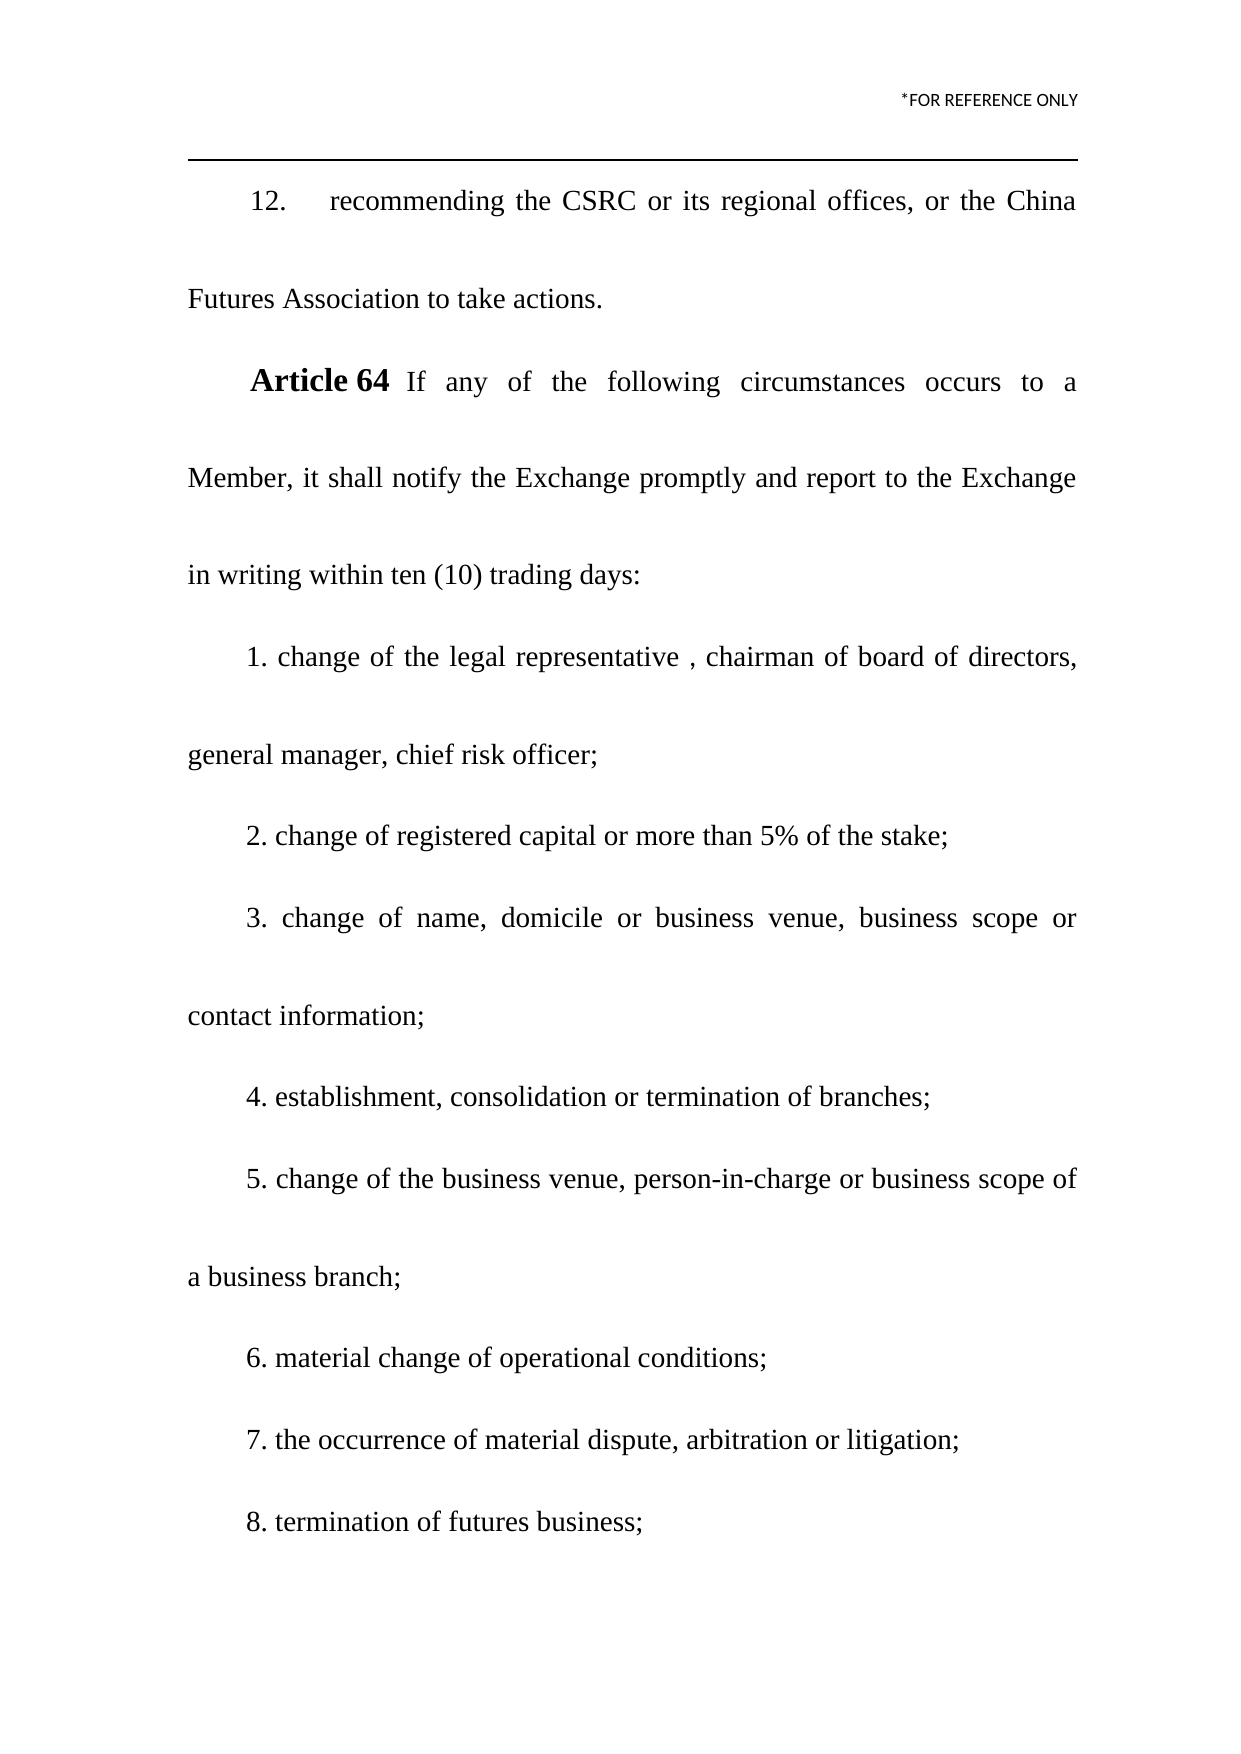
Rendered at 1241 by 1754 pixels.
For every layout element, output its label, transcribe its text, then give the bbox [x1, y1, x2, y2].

text 8. termination of futures business; [187, 1488, 1078, 1553]
text 1. change of the legal representative , chairman of board of directors, general manager, chief risk officer; [187, 623, 1078, 786]
text 5. change of the business venue, person-in-charge or business scope of a business branch; [187, 1146, 1078, 1308]
text 2. change of registered capital or more than 5% of the stake; [187, 803, 1078, 868]
list If any of the following circumstances occurs to a Member, it shall notify the Exchange promptly and report to the Exchange in writing within ten (10) trading days: [187, 347, 1078, 607]
text 6. material change of operational conditions; [187, 1325, 1078, 1390]
list recommending the CSRC or its regional offices, or the China Futures Association to take actions. [187, 167, 1078, 330]
text 3. change of name, domicile or business venue, business scope or contact information; [187, 884, 1078, 1047]
text 4. establishment, consolidation or termination of branches; [187, 1064, 1078, 1129]
text 7. the occurrence of material dispute, arbitration or litigation; [187, 1407, 1078, 1472]
